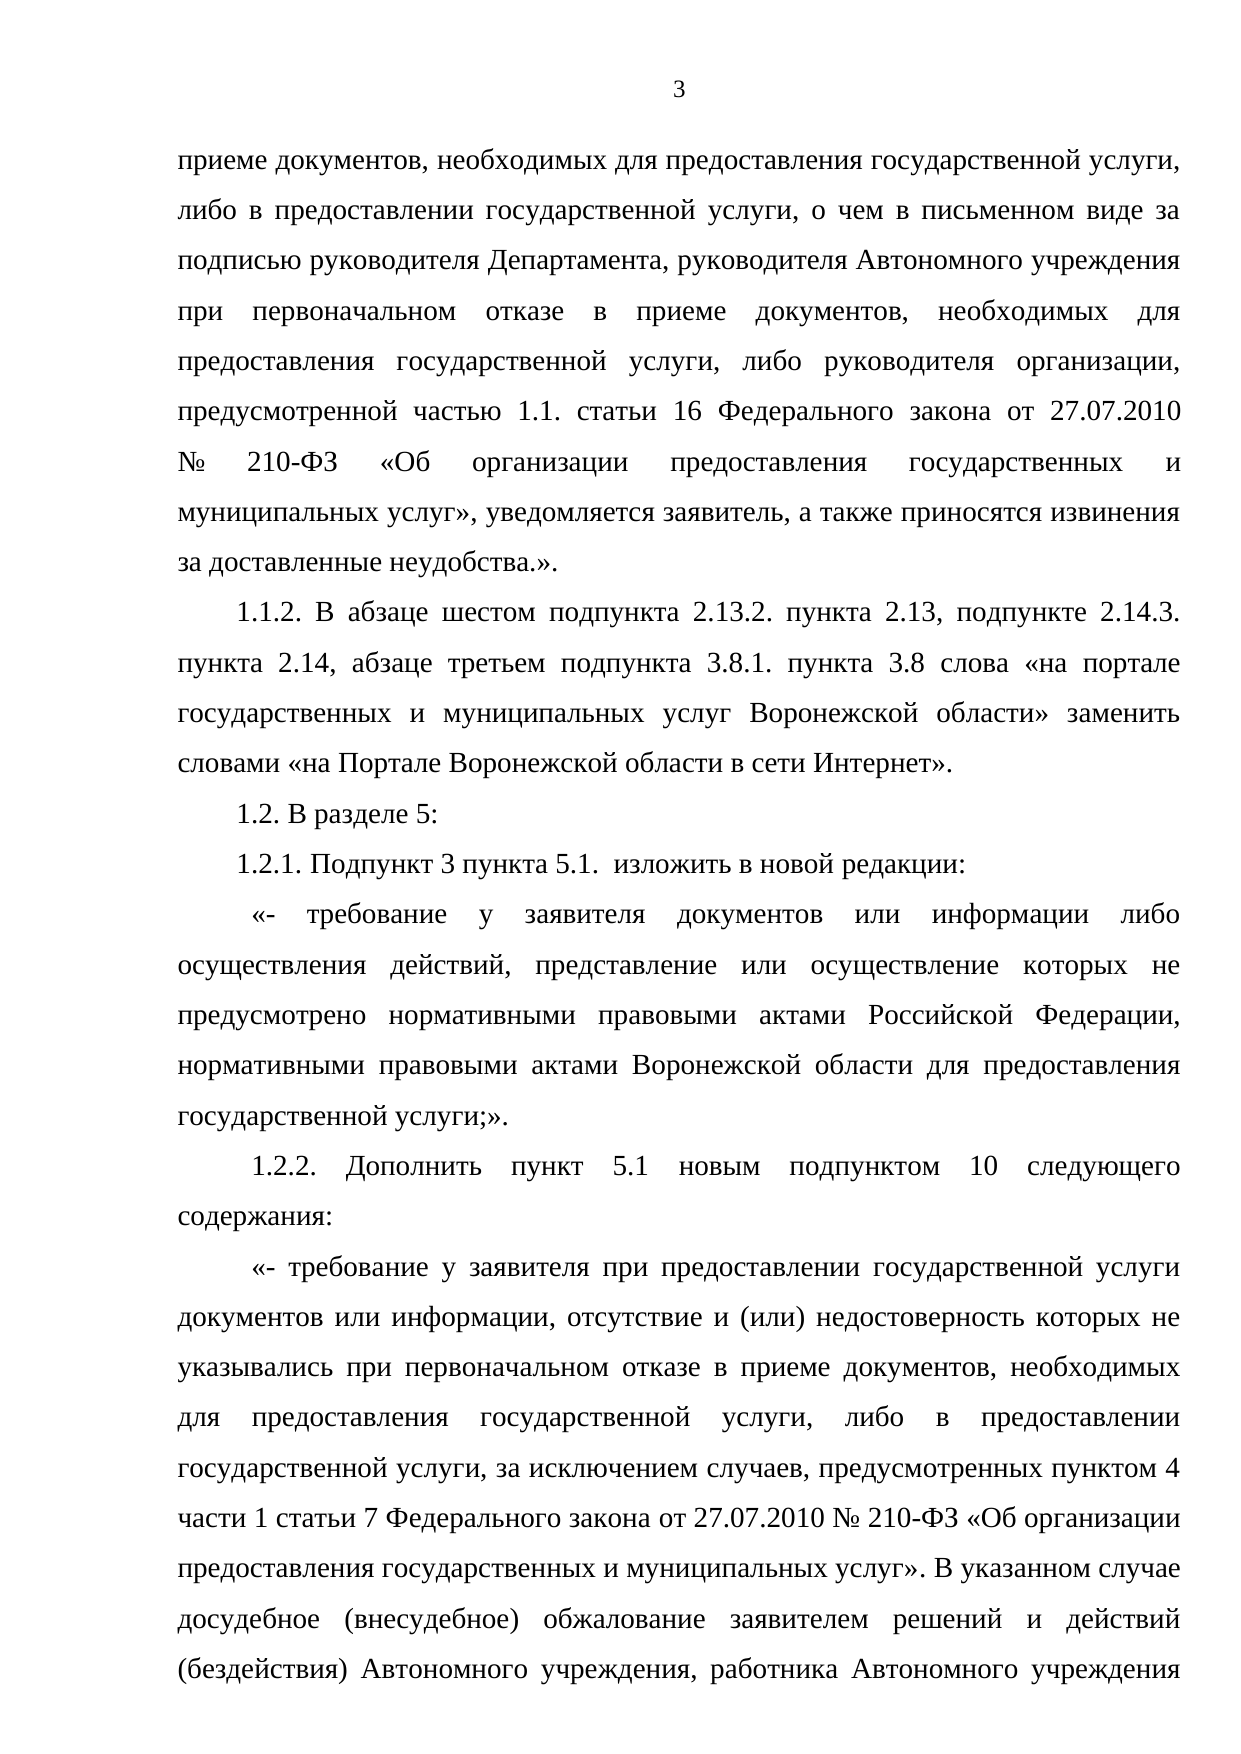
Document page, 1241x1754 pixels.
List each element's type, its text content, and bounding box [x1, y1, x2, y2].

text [177, 142, 1181, 578]
text 1.2. В разделе 5: [177, 796, 1181, 829]
text 1.2.2. Дополнить пункт 5.1 новым подпунктом 10 следующего содержания: [177, 1148, 1181, 1232]
text 1.2.1. Подпункт 3 пункта 5.1. изложить в новой редакции: [177, 846, 1181, 880]
text «- требование у заявителя документов или информации либо осуществления действий, представление или осуществление которых не предусмотрено нормативными правовыми актами Российской Федерации, нормативными правовыми актами Воронежской области для предоставления государственной услуги;». [177, 896, 1181, 1131]
text 1.1.2. В абзаце шестом подпункта 2.13.2. пункта 2.13, подпункте 2.14.3. пункта 2.14, абзаце третьем подпункта 3.8.1. пункта 3.8 слова «на портале государственных и муниципальных услуг Воронежской области» заменить словами «на Портале Воронежской области в сети Интернет». [177, 594, 1181, 779]
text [177, 1249, 1181, 1685]
